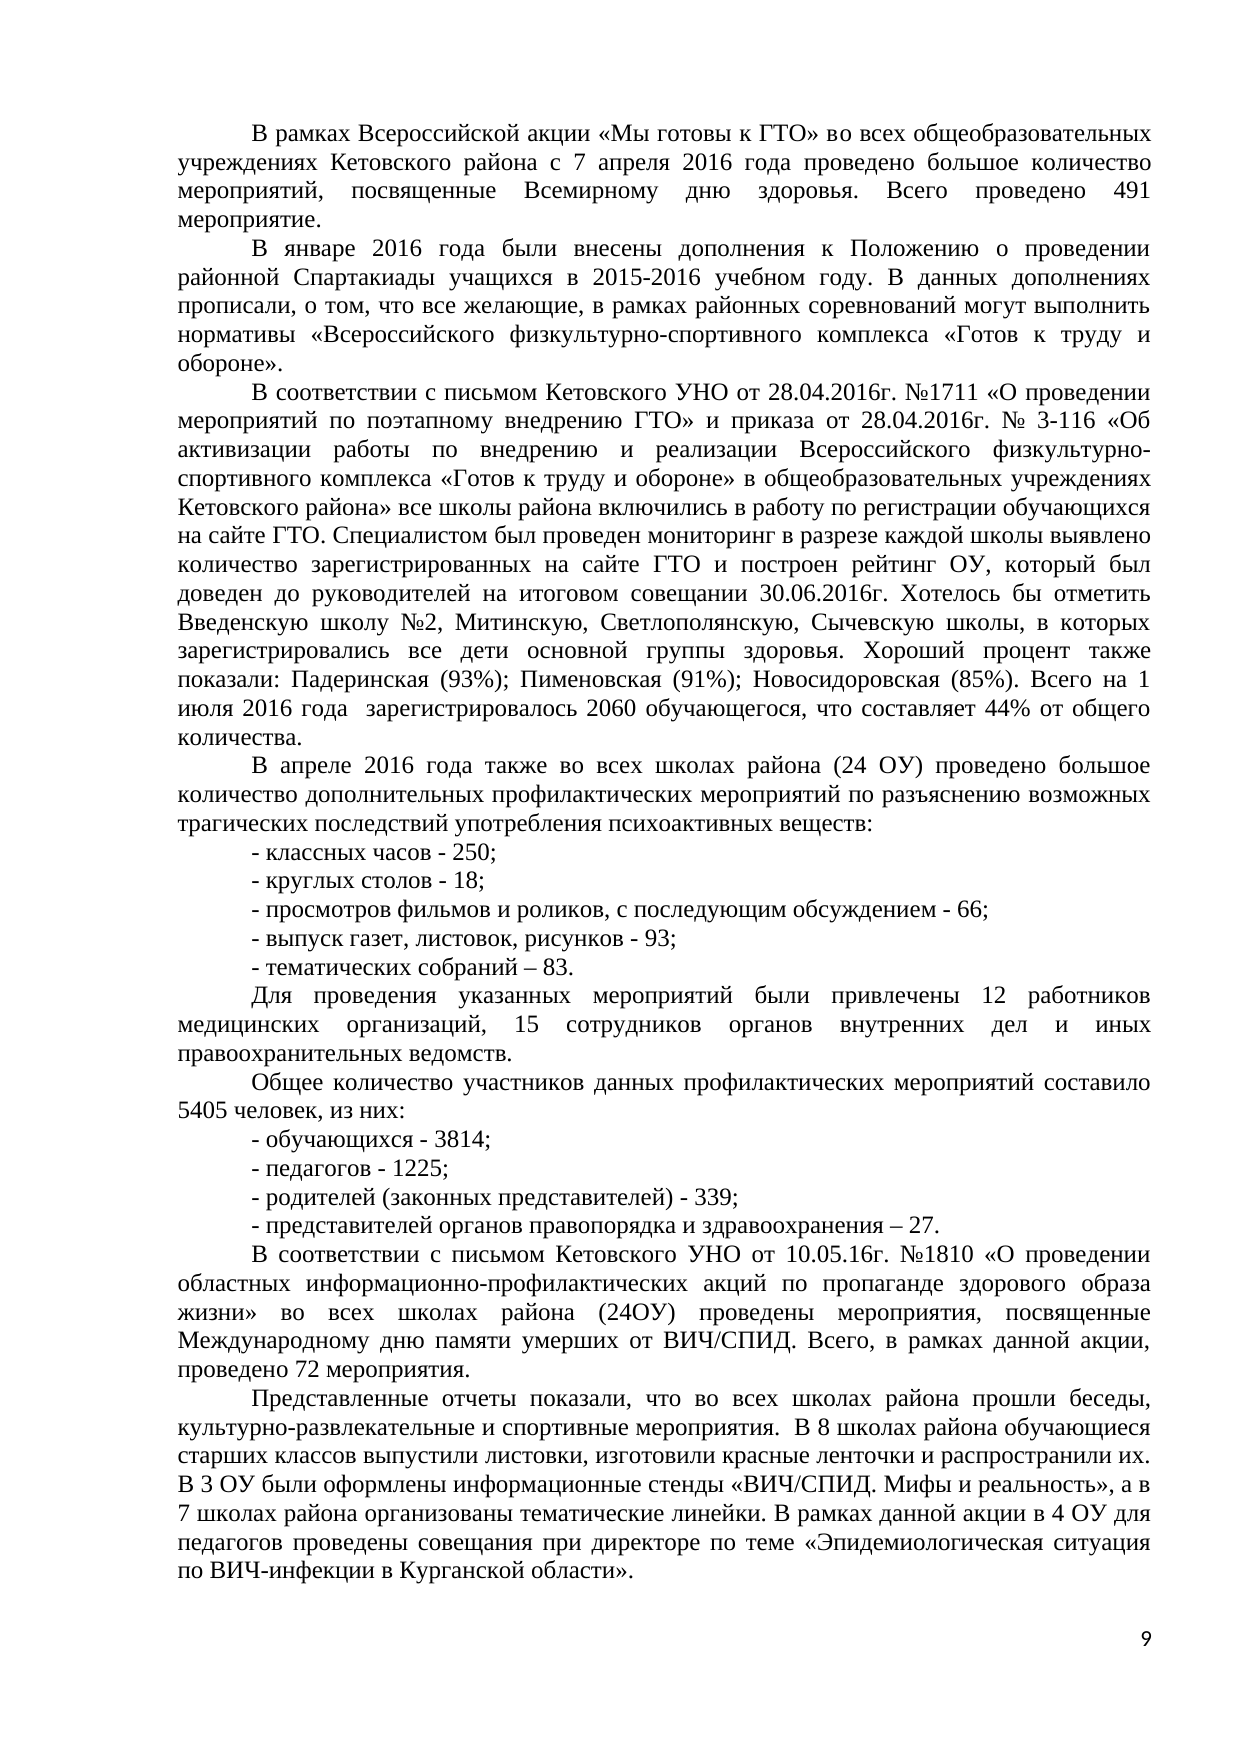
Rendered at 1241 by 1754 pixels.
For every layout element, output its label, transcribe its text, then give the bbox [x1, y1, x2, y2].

text Для проведения указанных мероприятий были привлечены 12 работников медицинских организаций, 15 сотрудников органов внутренних дел и иных правоохранительных ведомств. [177, 981, 1152, 1067]
text Общее количество участников данных профилактических мероприятий составило 5405 человек, из них: [177, 1067, 1152, 1124]
text В рамках Всероссийской акции «Мы готовы к ГТО» во всех общеобразовательных учреждениях Кетовского района с 7 апреля 2016 года проведено большое количество мероприятий, посвященные Всемирному дню здоровья. Всего проведено 491 мероприятие. [177, 118, 1152, 233]
text В соответствии с письмом Кетовского УНО от 10.05.16г. №1810 «О проведении областных информационно-профилактических акций по пропаганде здорового образа жизни» во всех школах района (24ОУ) проведены мероприятия, посвященные Международному дню памяти умерших от ВИЧ/СПИД. Всего, в рамках данной акции, проведено 72 мероприятия. [177, 1239, 1152, 1383]
text - круглых столов - 18; [177, 866, 1152, 894]
text В соответствии с письмом Кетовского УНО от 28.04.2016г. №1711 «О проведении мероприятий по поэтапному внедрению ГТО» и приказа от 28.04.2016г. № 3-116 «Об активизации работы по внедрению и реализации Всероссийского физкультурно-спортивного комплекса «Готов к труду и обороне» в общеобразовательных учреждениях Кетовского района» все школы района включились в работу по регистрации обучающихся на сайте ГТО. Специалистом был проведен мониторинг в разрезе каждой школы выявлено количество зарегистрированных на сайте ГТО и построен рейтинг ОУ, который был доведен до руководителей на итоговом совещании 30.06.2016г. Хотелось бы отметить Введенскую школу №2, Митинскую, Светлополянскую, Сычевскую школы, в которых зарегистрировались все дети основной группы здоровья. Хороший процент также показали: Падеринская (93%); Пименовская (91%); Новосидоровская (85%). Всего на 1 июля 2016 года зарегистрировалось 2060 обучающегося, что составляет 44% от общего количества. [177, 377, 1152, 751]
text В январе 2016 года были внесены дополнения к Положению о проведении районной Спартакиады учащихся в 2015-2016 учебном году. В данных дополнениях прописали, о том, что все желающие, в рамках районных соревнований могут выполнить нормативы «Всероссийского физкультурно-спортивного комплекса «Готов к труду и обороне». [177, 233, 1152, 377]
text - классных часов - 250; [177, 837, 1152, 866]
text - тематических собраний – 83. [177, 952, 1152, 981]
text Представленные отчеты показали, что во всех школах района прошли беседы, культурно-развлекательные и спортивные мероприятия. В 8 школах района обучающиеся старших классов выпустили листовки, изготовили красные ленточки и распространили их. В 3 ОУ были оформлены информационные стенды «ВИЧ/СПИД. Мифы и реальность», а в 7 школах района организованы тематические линейки. В рамках данной акции в 4 ОУ для педагогов проведены совещания при директоре по теме «Эпидемиологическая ситуация по ВИЧ-инфекции в Курганской области». [177, 1383, 1152, 1584]
text - родителей (законных представителей) - 339; [177, 1182, 1152, 1211]
text В апреле 2016 года также во всех школах района (24 ОУ) проведено большое количество дополнительных профилактических мероприятий по разъяснению возможных трагических последствий употребления психоактивных веществ: [177, 751, 1152, 837]
text - представителей органов правопорядка и здравоохранения – 27. [177, 1211, 1152, 1239]
text - обучающихся - 3814; [177, 1124, 1152, 1153]
text - просмотров фильмов и роликов, с последующим обсуждением - 66; [177, 894, 1152, 923]
text - выпуск газет, листовок, рисунков - 93; [177, 923, 1152, 952]
text - педагогов - 1225; [177, 1153, 1152, 1182]
